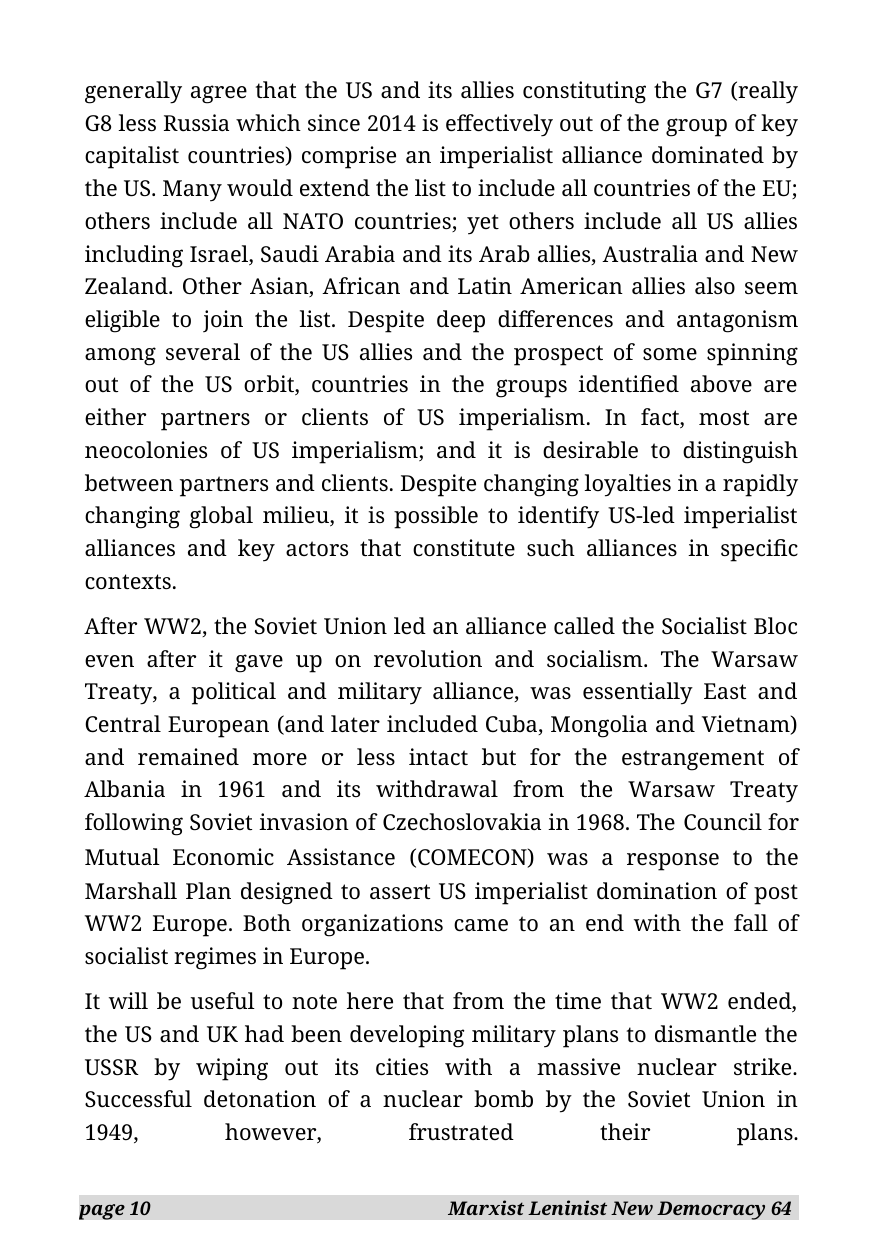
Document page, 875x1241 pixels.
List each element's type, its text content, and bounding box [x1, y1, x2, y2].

text After WW2, the Soviet Union led an alliance called the Socialist Bloc even after it gave up on revolution and socialism. The Warsaw Treaty, a political and military alliance, was essentially East and Central European (and later included Cuba, Mongolia and Vietnam) and remained more or less intact but for the estrangement of Albania in 1961 and its withdrawal from the Warsaw Treaty following Soviet invasion of Czechoslovakia in 1968. The Council for Mutual Economic Assistance (COMECON) was a response to the Marshall Plan designed to assert US imperialist domination of post WW2 Europe. Both organizations came to an end with the fall of socialist regimes in Europe. [84, 611, 799, 971]
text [84, 986, 799, 1147]
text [84, 75, 799, 595]
